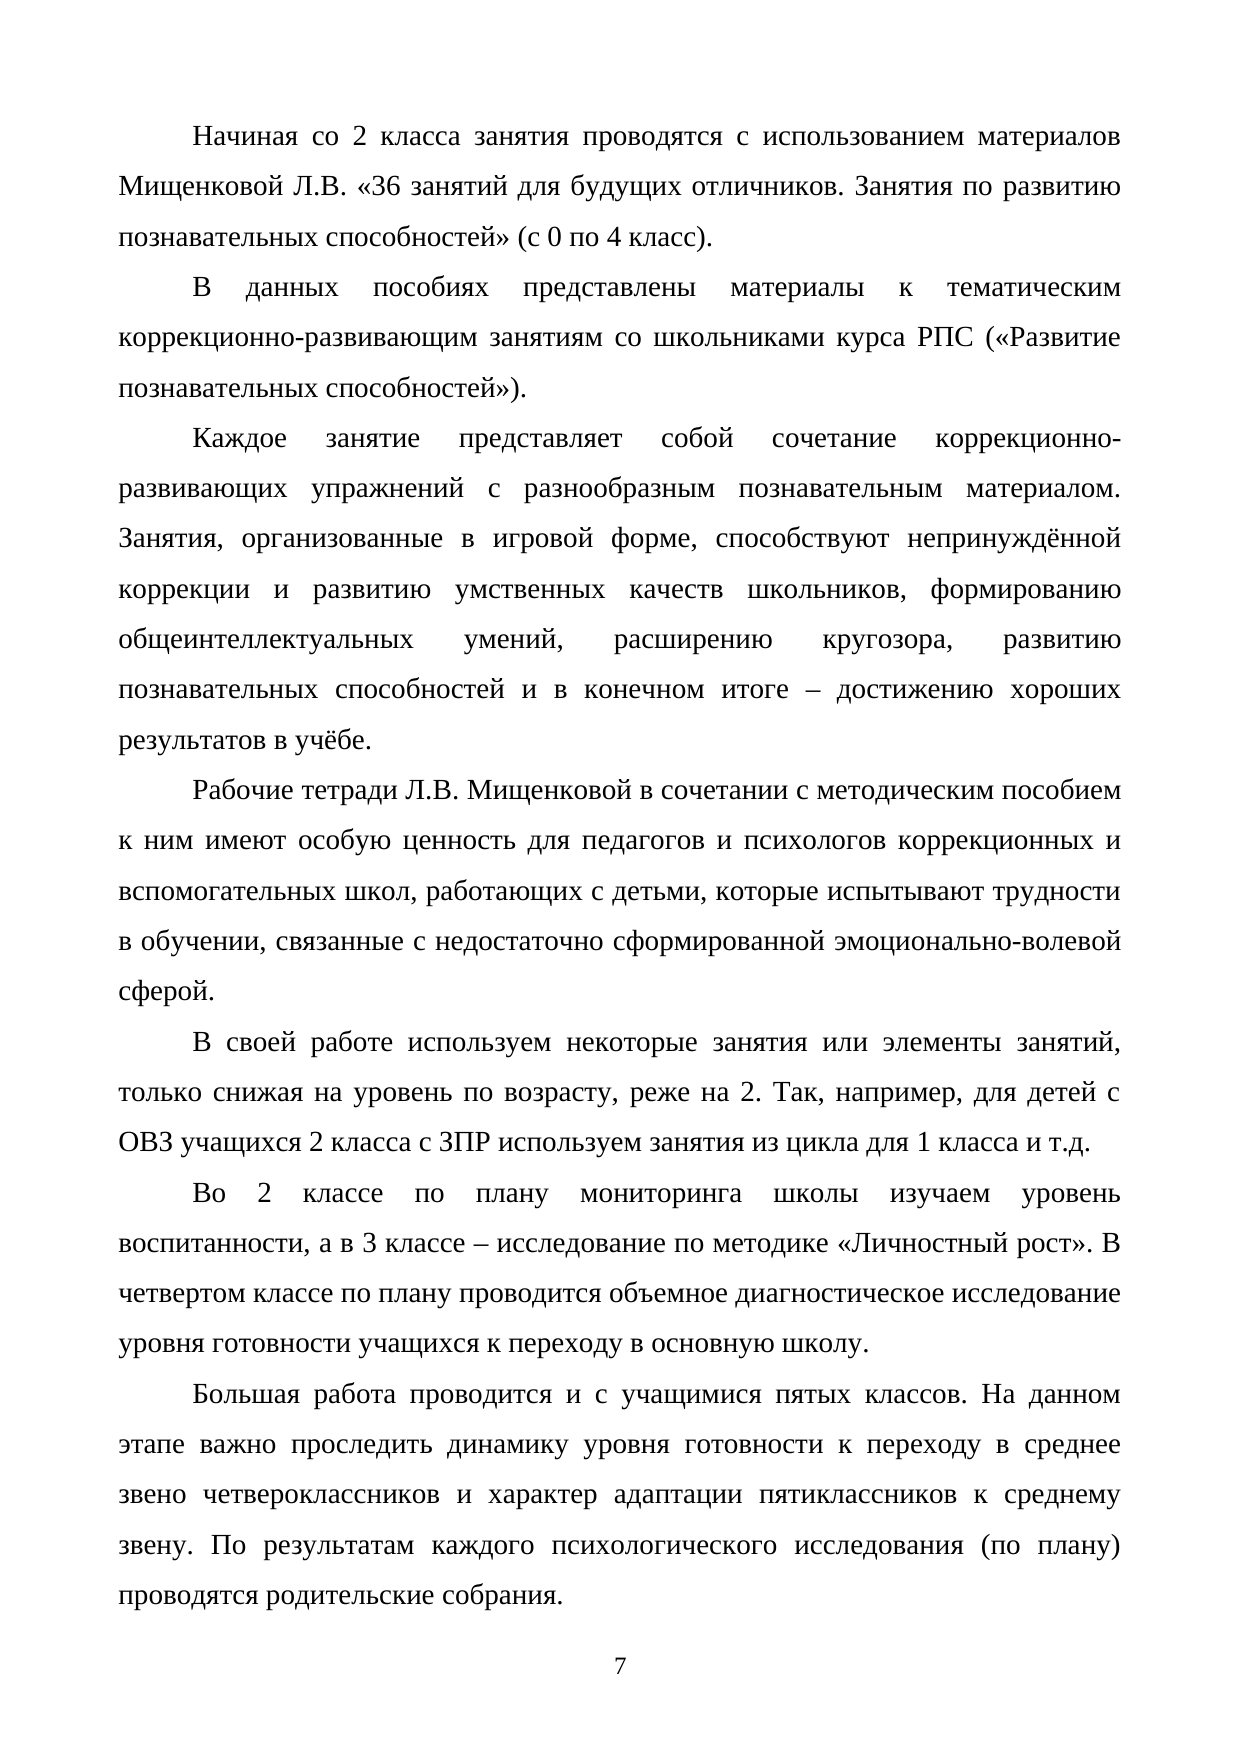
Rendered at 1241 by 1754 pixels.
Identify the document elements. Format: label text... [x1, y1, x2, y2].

text В данных пособиях представлены материалы к тематическим коррекционно-развивающим занятиям со школьниками курса РПС («Развитие познавательных способностей»). [118, 269, 1122, 403]
text Рабочие тетради Л.В. Мищенковой в сочетании с методическим пособием к ним имеют особую ценность для педагогов и психологов коррекционных и вспомогательных школ, работающих с детьми, которые испытывают трудности в обучении, связанные с недостаточно сформированной эмоционально-волевой сферой. [118, 772, 1122, 1007]
text Во 2 классе по плану мониторинга школы изучаем уровень воспитанности, а в 3 классе – исследование по методике «Личностный рост». В четвертом классе по плану проводится объемное диагностическое исследование уровня готовности учащихся к переходу в основную школу. [118, 1175, 1122, 1359]
text Каждое занятие представляет собой сочетание коррекционно-развивающих упражнений с разнообразным познавательным материалом. Занятия, организованные в игровой форме, способствуют непринуждённой коррекции и развитию умственных качеств школьников, формированию общеинтеллектуальных умений, расширению кругозора, развитию познавательных способностей и в конечном итоге – достижению хороших результатов в учёбе. [118, 420, 1122, 755]
text Большая работа проводится и с учащимися пятых классов. На данном этапе важно проследить динамику уровня готовности к переходу в среднее звено четвероклассников и характер адаптации пятиклассников к среднему звену. По результатам каждого психологического исследования (по плану) проводятся родительские собрания. [118, 1376, 1122, 1611]
text В своей работе используем некоторые занятия или элементы занятий, только снижая на уровень по возрасту, реже на 2. Так, например, для детей с ОВЗ учащихся 2 класса с ЗПР используем занятия из цикла для 1 класса и т.д. [118, 1024, 1122, 1158]
text Начиная со 2 класса занятия проводятся с использованием материалов Мищенковой Л.В. «36 занятий для будущих отличников. Занятия по развитию познавательных способностей» (с 0 по 4 класс). [118, 118, 1122, 252]
